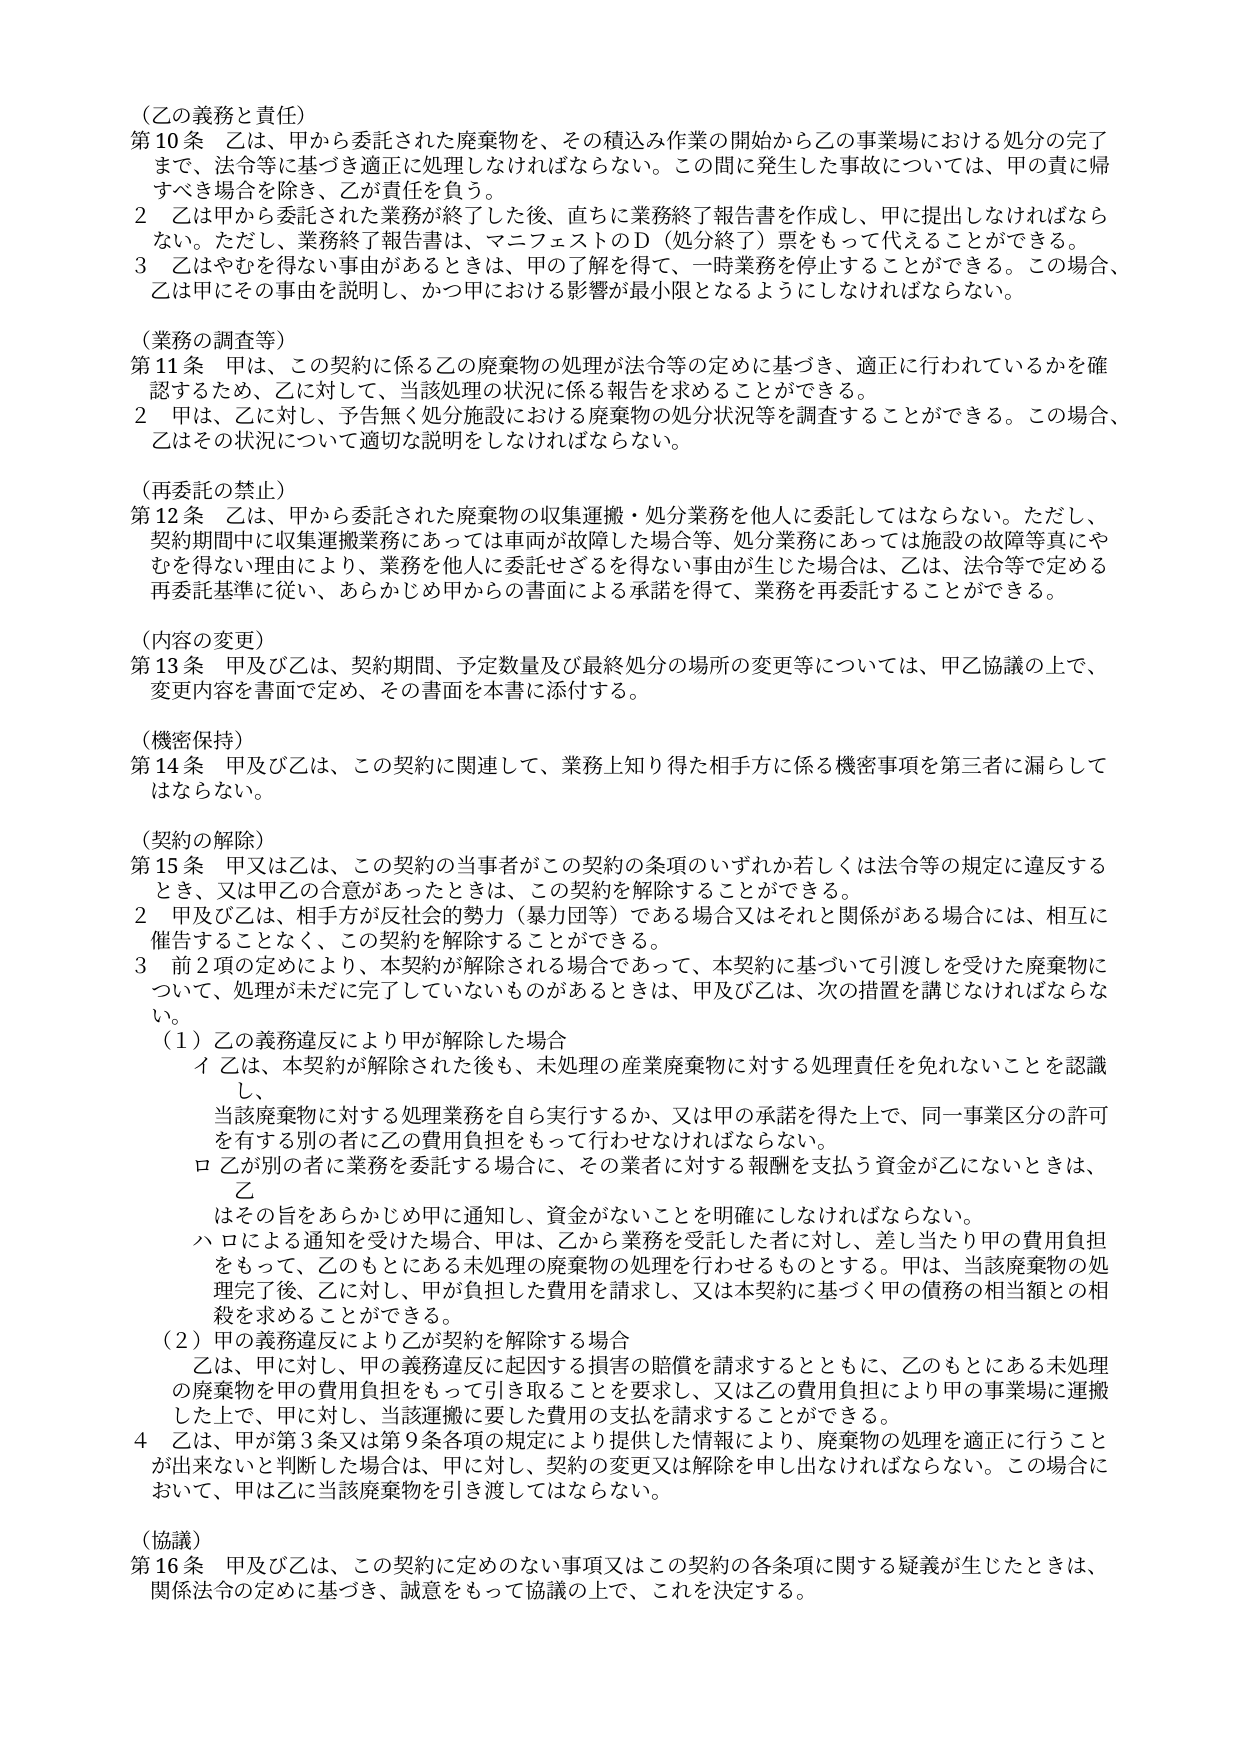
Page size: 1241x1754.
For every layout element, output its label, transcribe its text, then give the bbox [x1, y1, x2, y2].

text ２ 乙は甲から委託された業務が終了した後、直ちに業務終了報告書を作成し、甲に提出しなければならない。ただし、業務終了報告書は、マニフェストのＤ（処分終了）票をもって代えることができる。 [130, 203, 1110, 253]
text （機密保持） [130, 728, 1110, 753]
text はその旨をあらかじめ甲に通知し、資金がないことを明確にしなければならない。 [213, 1203, 1110, 1228]
text 第16条 甲及び乙は、この契約に定めのない事項又はこの契約の各条項に関する疑義が生じたときは、関係法令の定めに基づき、誠意をもって協議の上で、これを決定する。 [130, 1553, 1110, 1603]
text ついて、処理が未だに完了していないものがあるときは、甲及び乙は、次の措置を講じなければならない。 [151, 978, 1110, 1028]
text 第14条 甲及び乙は、この契約に関連して、業務上知り得た相手方に係る機密事項を第三者に漏らしてはならない。 [130, 753, 1110, 803]
text ２ 甲及び乙は、相手方が反社会的勢力（暴力団等）である場合又はそれと関係がある場合には、相互に催告することなく、この契約を解除することができる。 [130, 903, 1110, 953]
text イ 乙は、本契約が解除された後も、未処理の産業廃棄物に対する処理責任を免れないことを認識し、 [192, 1053, 1110, 1103]
text （協議） [130, 1528, 1110, 1553]
text 第10条 乙は、甲から委託された廃棄物を、その積込み作業の開始から乙の事業場における処分の完了まで、法令等に基づき適正に処理しなければならない。この間に発生した事故については、甲の責に帰すべき場合を除き、乙が責任を負う。 [130, 128, 1110, 203]
text 第13条 甲及び乙は、契約期間、予定数量及び最終処分の場所の変更等については、甲乙協議の上で、変更内容を書面で定め、その書面を本書に添付する。 [130, 653, 1110, 703]
text ３ 前２項の定めにより、本契約が解除される場合であって、本契約に基づいて引渡しを受けた廃棄物に [130, 953, 1110, 978]
text 乙は、甲に対し、甲の義務違反に起因する損害の賠償を請求するとともに、乙のもとにある未処理の廃棄物を甲の費用負担をもって引き取ることを要求し、又は乙の費用負担により甲の事業場に運搬した上で、甲に対し、当該運搬に要した費用の支払を請求することができる。 [172, 1353, 1110, 1428]
text ４ 乙は、甲が第３条又は第９条各項の規定により提供した情報により、廃棄物の処理を適正に行うことが出来ないと判断した場合は、甲に対し、契約の変更又は解除を申し出なければならない。この場合において、甲は乙に当該廃棄物を引き渡してはならない。 [130, 1428, 1110, 1503]
text ２ 甲は、乙に対し、予告無く処分施設における廃棄物の処分状況等を調査することができる。この場合、乙はその状況について適切な説明をしなければならない。 [130, 403, 1110, 453]
text ロ 乙が別の者に業務を委託する場合に、その業者に対する報酬を支払う資金が乙にないときは、乙 [192, 1153, 1110, 1203]
text （再委託の禁止） [130, 478, 1110, 503]
text 当該廃棄物に対する処理業務を自ら実行するか、又は甲の承諾を得た上で、同一事業区分の許可 [213, 1103, 1110, 1128]
text （１）乙の義務違反により甲が解除した場合 [151, 1028, 1110, 1053]
text （契約の解除） [130, 828, 1110, 853]
text （業務の調査等） [130, 328, 1110, 353]
text ３ 乙はやむを得ない事由があるときは、甲の了解を得て、一時業務を停止することができる。この場合、乙は甲にその事由を説明し、かつ甲における影響が最小限となるようにしなければならない。 [130, 253, 1110, 303]
text ハ ロによる通知を受けた場合、甲は、乙から業務を受託した者に対し、差し当たり甲の費用負担をもって、乙のもとにある未処理の廃棄物の処理を行わせるものとする。甲は、当該廃棄物の処理完了後、乙に対し、甲が負担した費用を請求し、又は本契約に基づく甲の債務の相当額との相殺を求めることができる。 [192, 1228, 1110, 1328]
text 第11条 甲は、この契約に係る乙の廃棄物の処理が法令等の定めに基づき、適正に行われているかを確認するため、乙に対して、当該処理の状況に係る報告を求めることができる。 [130, 353, 1110, 403]
text 第12条 乙は、甲から委託された廃棄物の収集運搬・処分業務を他人に委託してはならない。ただし、契約期間中に収集運搬業務にあっては車両が故障した場合等、処分業務にあっては施設の故障等真にやむを得ない理由により、業務を他人に委託せざるを得ない事由が生じた場合は、乙は、法令等で定める再委託基準に従い、あらかじめ甲からの書面による承諾を得て、業務を再委託することができる。 [130, 503, 1110, 603]
text 第15条 甲又は乙は、この契約の当事者がこの契約の条項のいずれか若しくは法令等の規定に違反するとき、又は甲乙の合意があったときは、この契約を解除することができる。 [130, 853, 1110, 903]
text （乙の義務と責任） [130, 103, 1110, 128]
text を有する別の者に乙の費用負担をもって行わせなければならない。 [213, 1128, 1110, 1153]
text （２）甲の義務違反により乙が契約を解除する場合 [151, 1328, 1110, 1353]
text （内容の変更） [130, 628, 1110, 653]
